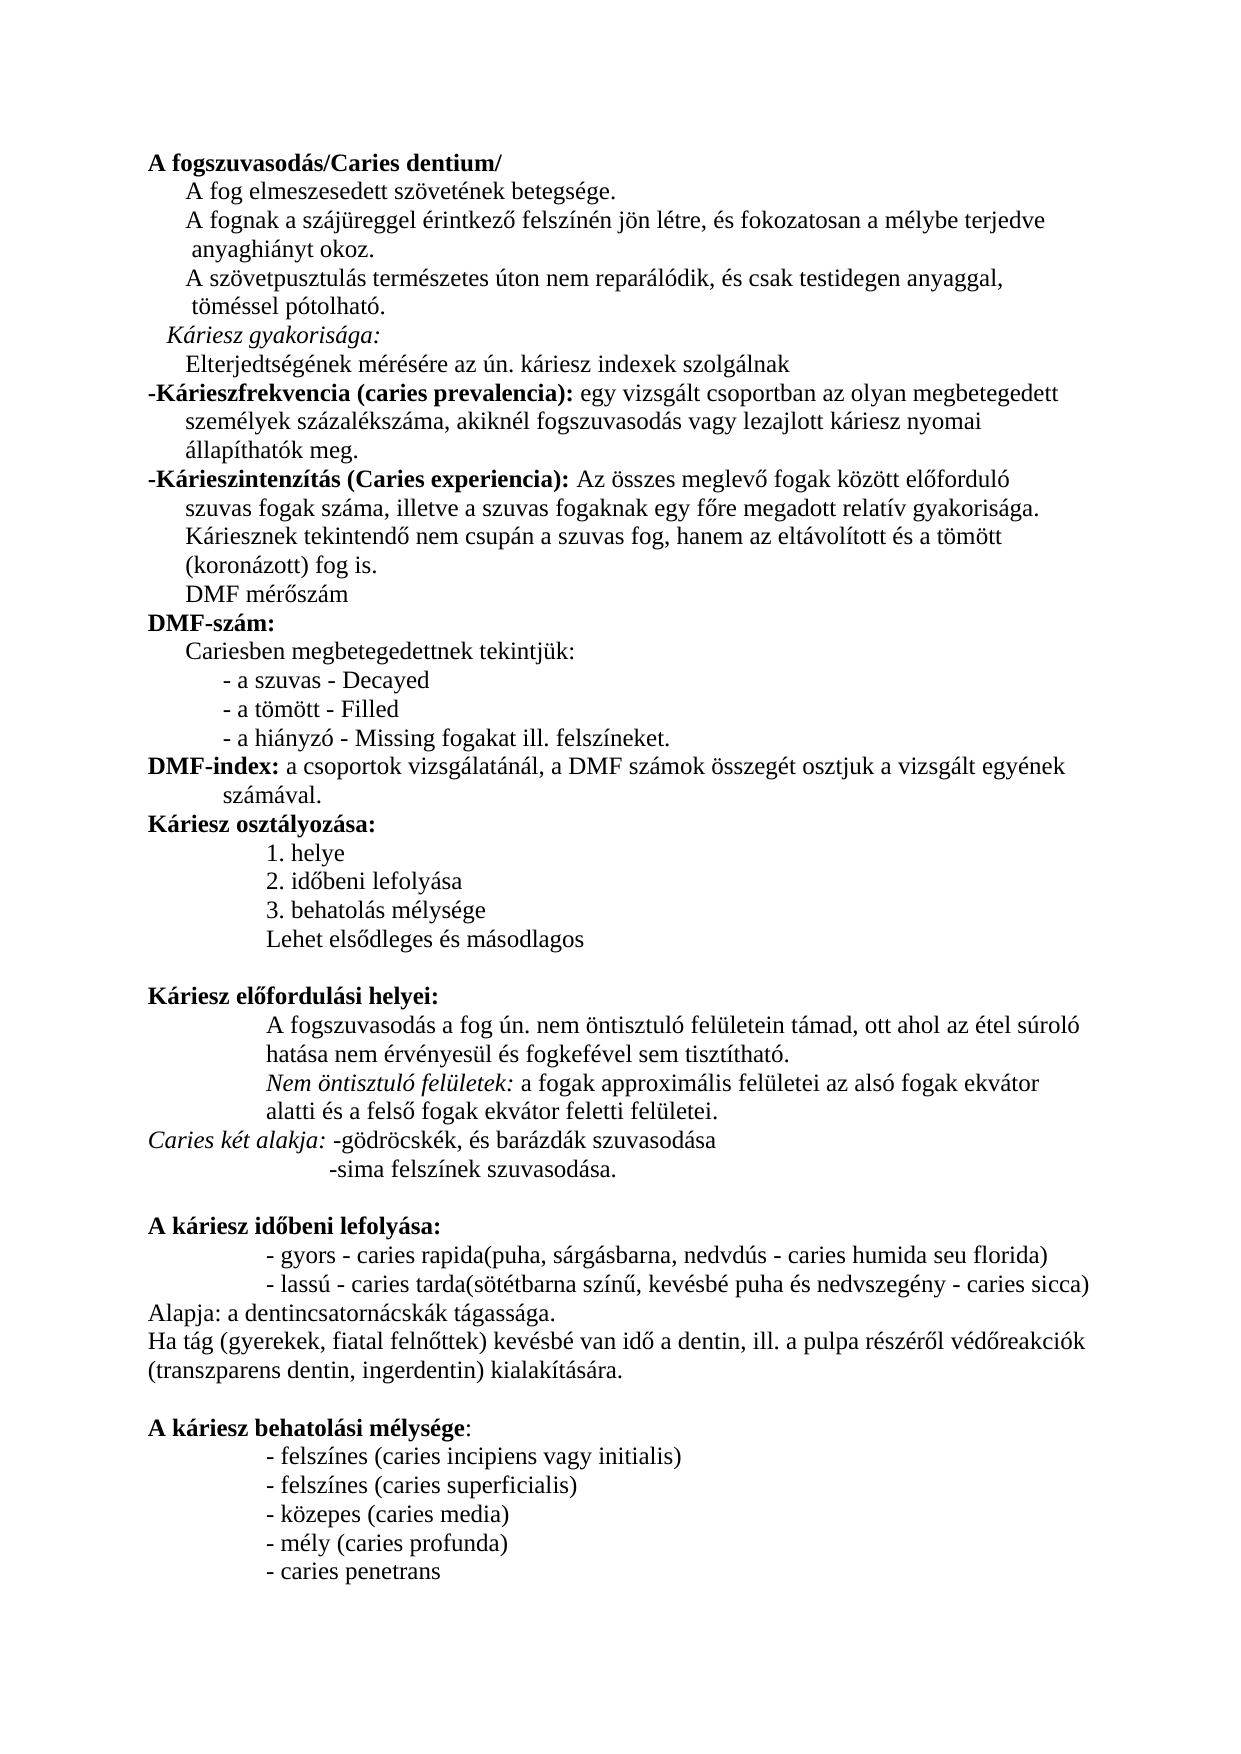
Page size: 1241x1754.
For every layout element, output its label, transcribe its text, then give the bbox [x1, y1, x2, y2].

text A fog elmeszesedett szövetének betegsége. [148, 176, 1093, 205]
text A fogszuvasodás/Caries dentium/ [148, 148, 1093, 176]
text A szövetpusztulás természetes úton nem reparálódik, és csak testidegen anyaggal, [148, 263, 1093, 291]
text töméssel pótolható. [148, 291, 1093, 320]
text Káriesz osztályozása: [148, 809, 1093, 838]
text A fogszuvasodás a fog ún. nem öntisztuló felületein támad, ott ahol az étel súroló hatása nem érvényesül és fogkefével sem tisztítható. [266, 1010, 1093, 1068]
text 3. behatolás mélysége [266, 895, 1093, 924]
text A káriesz behatolási mélysége: [148, 1413, 1093, 1441]
text - a szuvas - Decayed [148, 665, 1093, 694]
text - lassú - caries tarda(sötétbarna színű, kevésbé puha és nedvszegény - caries sicca) [266, 1269, 1093, 1298]
text Káriesz előfordulási helyei: [148, 981, 1093, 1010]
text 1. helye [266, 838, 1093, 866]
text DMF-index: a csoportok vizsgálatánál, a DMF számok összegét osztjuk a vizsgált egyének [148, 751, 1093, 780]
text (transzparens dentin, ingerdentin) kialakítására. [148, 1355, 1093, 1384]
text Káriesz gyakorisága: [148, 320, 1093, 349]
text Elterjedtségének mérésére az ún. káriesz indexek szolgálnak [148, 349, 1093, 378]
text A káriesz időbeni lefolyása: [148, 1211, 1093, 1240]
text Alapja: a dentincsatornácskák tágassága. [148, 1298, 1093, 1326]
text Ha tág (gyerekek, fiatal felnőttek) kevésbé van idő a dentin, ill. a pulpa részéről védőreakciók [148, 1326, 1093, 1355]
text (koronázott) fog is. [148, 550, 1093, 579]
text - a hiányzó - Missing fogakat ill. felszíneket. [148, 723, 1093, 751]
text állapíthatók meg. [148, 435, 1093, 464]
text számával. [148, 780, 1093, 809]
text 2. időbeni lefolyása [266, 866, 1093, 895]
text Nem öntisztuló felületek: a fogak approximális felületei az alsó fogak ekvátor alatti és a felső fogak ekvátor feletti felületei. [266, 1068, 1093, 1125]
text A fognak a szájüreggel érintkező felszínén jön létre, és fokozatosan a mélybe terjedve [148, 205, 1093, 234]
text DMF mérőszám [148, 579, 1093, 608]
text Káriesznek tekintendő nem csupán a szuvas fog, hanem az eltávolított és a tömött [148, 521, 1093, 550]
text Lehet elsődleges és másodlagos [266, 924, 1093, 953]
text DMF-szám: [148, 608, 1093, 636]
text - caries penetrans [266, 1556, 1093, 1585]
text -sima felszínek szuvasodása. [148, 1154, 1093, 1183]
text - mély (caries profunda) [266, 1528, 1093, 1556]
text anyaghiányt okoz. [148, 234, 1093, 263]
text - közepes (caries media) [266, 1499, 1093, 1528]
text személyek százalékszáma, akiknél fogszuvasodás vagy lezajlott káriesz nyomai [148, 406, 1093, 435]
text Caries két alakja: -gödröcskék, és barázdák szuvasodása [148, 1125, 1093, 1154]
text - felszínes (caries superficialis) [266, 1470, 1093, 1499]
text - gyors - caries rapida(puha, sárgásbarna, nedvdús - caries humida seu florida) [266, 1240, 1093, 1269]
text - a tömött - Filled [148, 694, 1093, 723]
text Cariesben megbetegedettnek tekintjük: [148, 636, 1093, 665]
text szuvas fogak száma, illetve a szuvas fogaknak egy főre megadott relatív gyakorisága. [148, 493, 1093, 521]
text - felszínes (caries incipiens vagy initialis) [266, 1441, 1093, 1470]
text -Kárieszintenzítás (Caries experiencia): Az összes meglevő fogak között előforduló [148, 464, 1093, 493]
text -Kárieszfrekvencia (caries prevalencia): egy vizsgált csoportban az olyan megbetegedett [148, 378, 1093, 406]
